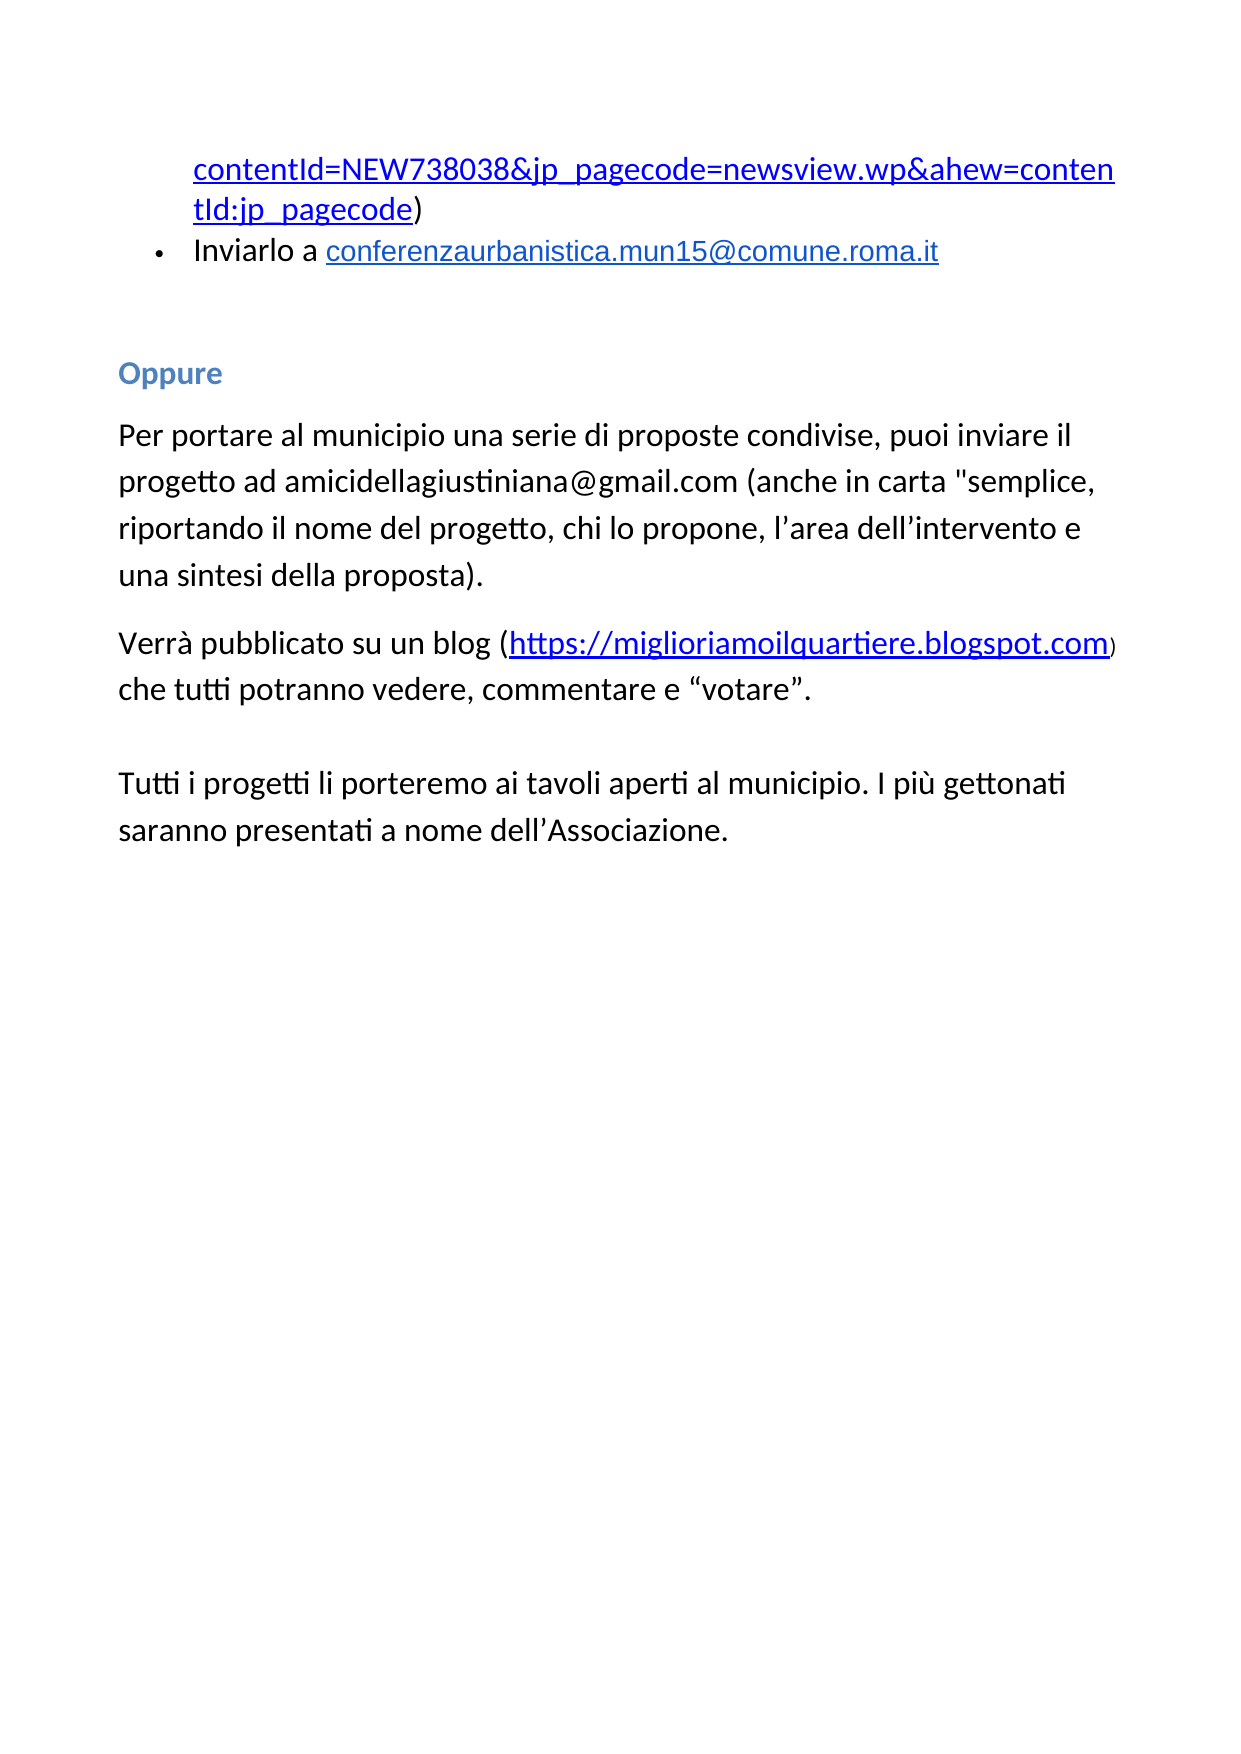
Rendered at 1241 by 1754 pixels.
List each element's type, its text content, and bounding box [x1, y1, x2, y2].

text Per portare al municipio una serie di proposte condivise, puoi inviare il progetto ad amicidellagiustiniana@gmail.com (anche in carta "semplice, riportando il nome del progetto, chi lo propone, l’area dell’intervento e una sintesi della proposta). [118, 414, 1122, 595]
list Inviarlo a conferenzaurbanistica.mun15@comune.roma.it [156, 229, 1122, 270]
text Verrà pubblicato su un blog (https://miglioriamoilquartiere.blogspot.com) che tutti potranno vedere, commentare e “votare”. Tutti i progetti li porteremo ai tavoli aperti al municipio. I più gettonati saranno presentati a nome dell’Associazione. [118, 622, 1122, 849]
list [156, 148, 1122, 229]
text Oppure [118, 352, 1122, 393]
